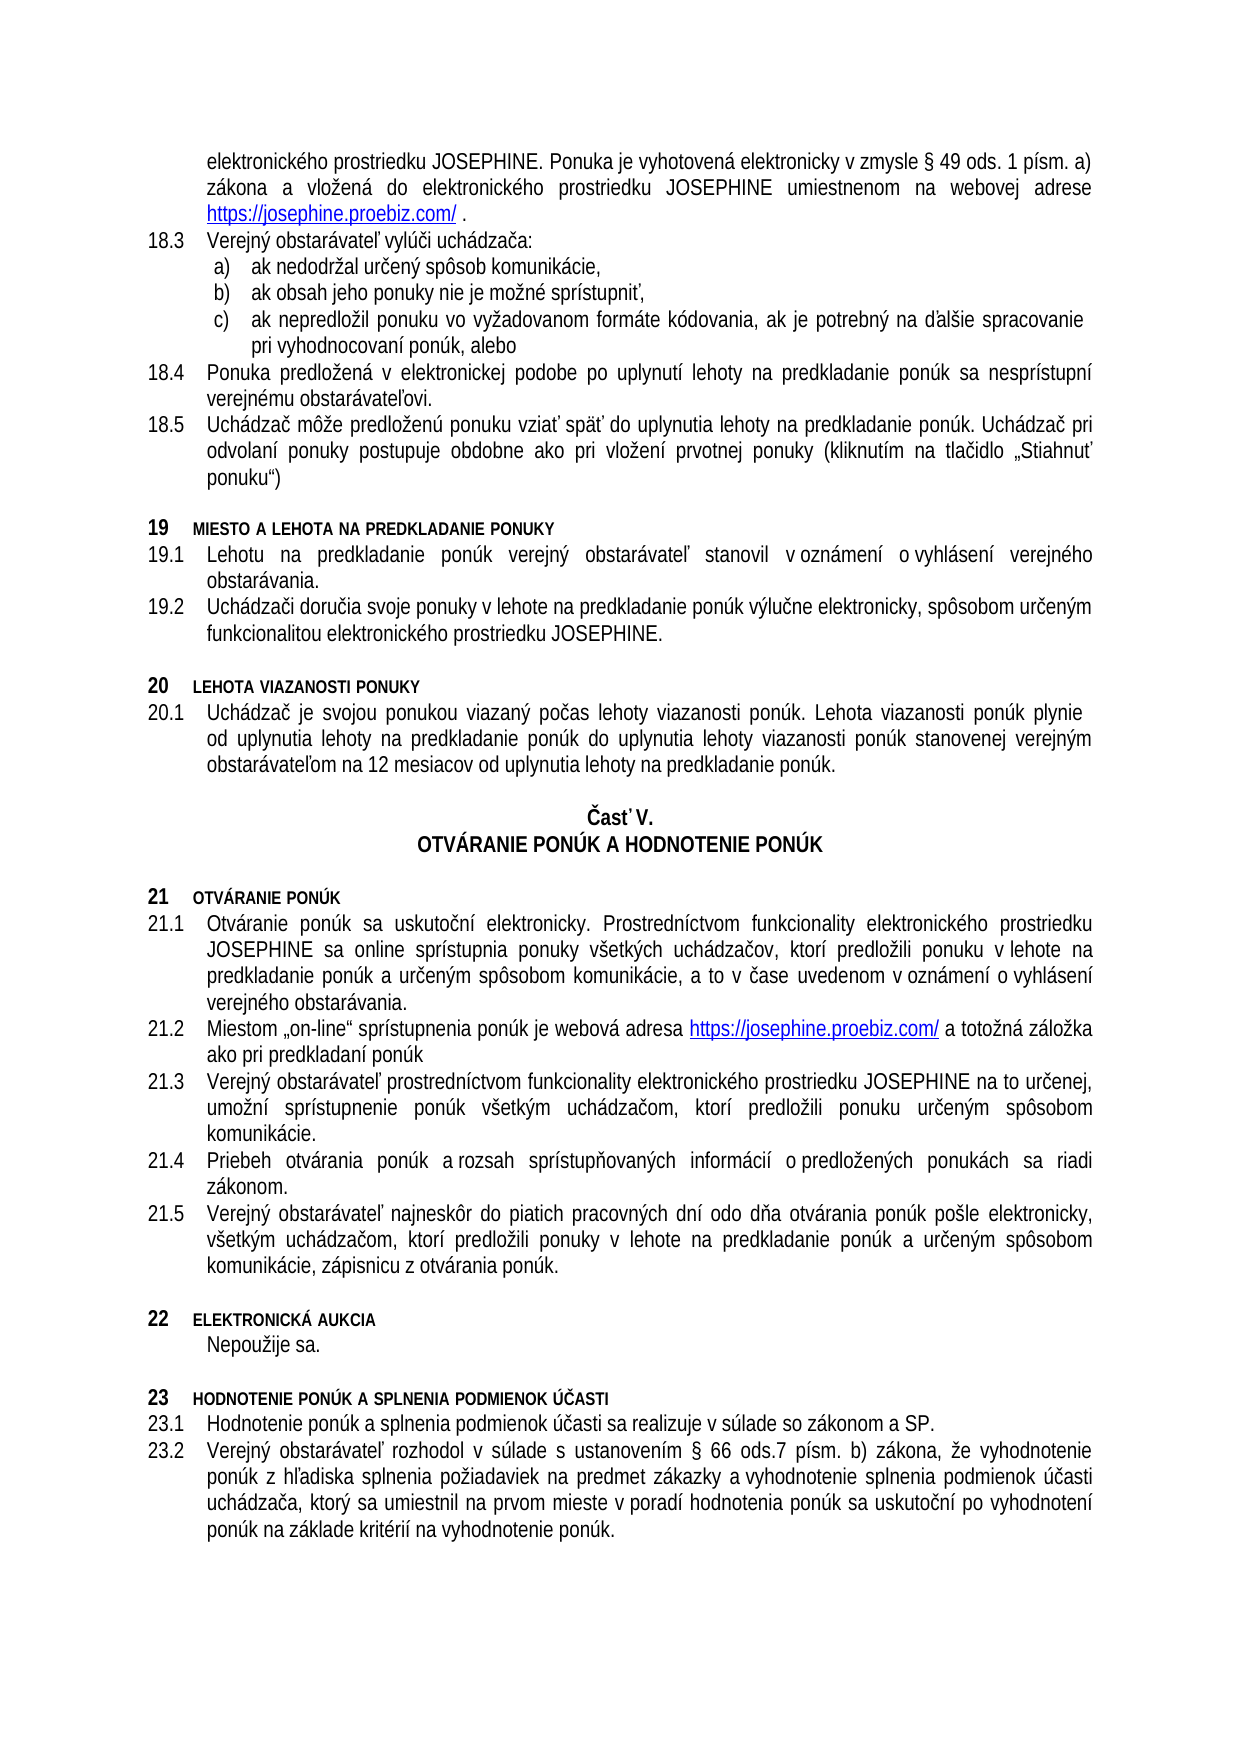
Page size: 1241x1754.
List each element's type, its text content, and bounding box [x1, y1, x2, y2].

text Nepoužije sa. [148, 1331, 1093, 1358]
subtitle hodnotenie ponúk a splnenia podmienok účasti [148, 1384, 1093, 1410]
text OTVÁRANIE PONÚK A HODNOTENIE PONÚK [148, 831, 1093, 857]
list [148, 148, 1093, 227]
list Verejný obstarávateľ vylúči uchádzača: [148, 227, 1093, 253]
list ak nepredložil ponuku vo vyžadovanom formáte kódovania, ak je potrebný na ďalšie spracovanie pri vyhodnocovaní ponúk, alebo [213, 306, 1093, 358]
list Verejný obstarávateľ rozhodol v súlade s ustanovením § 66 ods.7 písm. b) zákona, že vyhodnotenie ponúk z hľadiska splnenia požiadaviek na predmet zákazky a vyhodnotenie splnenia podmienok účasti uchádzača, ktorý sa umiestnil na prvom mieste v poradí hodnotenia ponúk sa uskutoční po vyhodnotení ponúk na základe kritérií na vyhodnotenie ponúk. [148, 1437, 1093, 1542]
list Uchádzač je svojou ponukou viazaný počas lehoty viazanosti ponúk. Lehota viazanosti ponúk plynie od uplynutia lehoty na predkladanie ponúk do uplynutia lehoty viazanosti ponúk stanovenej verejným obstarávateľom na 12 mesiacov od uplynutia lehoty na predkladanie ponúk. [148, 699, 1093, 778]
list Ponuka predložená v elektronickej podobe po uplynutí lehoty na predkladanie ponúk sa nesprístupní verejnému obstarávateľovi. [148, 358, 1093, 411]
subtitle otváranie ponúk [148, 883, 1093, 909]
list Miestom „on-line“ sprístupnenia ponúk je webová adresa https://josephine.proebiz.com/ a totožná záložka ako pri predkladaní ponúk [148, 1015, 1093, 1068]
list Uchádzač môže predloženú ponuku vziať späť do uplynutia lehoty na predkladanie ponúk. Uchádzač pri odvolaní ponuky postupuje obdobne ako pri vložení prvotnej ponuky (kliknutím na tlačidlo „Stiahnuť ponuku“) [148, 411, 1093, 490]
text Časť V. [148, 804, 1093, 831]
list Uchádzači doručia svoje ponuky v lehote na predkladanie ponúk výlučne elektronicky, spôsobom určeným funkcionalitou elektronického prostriedku JOSEPHINE. [148, 593, 1093, 646]
list Priebeh otvárania ponúk a rozsah sprístupňovaných informácií o predložených ponukách sa riadi zákonom. [148, 1147, 1093, 1199]
list ak nedodržal určený spôsob komunikácie, [213, 253, 1093, 279]
list Hodnotenie ponúk a splnenia podmienok účasti sa realizuje v súlade so zákonom a SP. [148, 1410, 1093, 1437]
list Verejný obstarávateľ prostredníctvom funkcionality elektronického prostriedku JOSEPHINE na to určenej, umožní sprístupnenie ponúk všetkým uchádzačom, ktorí predložili ponuku určeným spôsobom komunikácie. [148, 1068, 1093, 1147]
subtitle miesto a lehota na predkladanie ponuky [148, 514, 1093, 541]
list Lehotu na predkladanie ponúk verejný obstarávateľ stanovil v oznámení o vyhlásení verejného obstarávania. [148, 541, 1093, 593]
list Otváranie ponúk sa uskutoční elektronicky. Prostredníctvom funkcionality elektronického prostriedku JOSEPHINE sa online sprístupnia ponuky všetkých uchádzačov, ktorí predložili ponuku v lehote na predkladanie ponúk a určeným spôsobom komunikácie, a to v čase uvedenom v oznámení o vyhlásení verejného obstarávania. [148, 909, 1093, 1015]
subtitle lehota viazanosti ponuky [148, 672, 1093, 699]
list Verejný obstarávateľ najneskôr do piatich pracovných dní odo dňa otvárania ponúk pošle elektronicky, všetkým uchádzačom, ktorí predložili ponuky v lehote na predkladanie ponúk a určeným spôsobom komunikácie, zápisnicu z otvárania ponúk. [148, 1199, 1093, 1278]
list ak obsah jeho ponuky nie je možné sprístupniť, [213, 279, 1093, 306]
subtitle elektronická aukcia [148, 1305, 1093, 1331]
